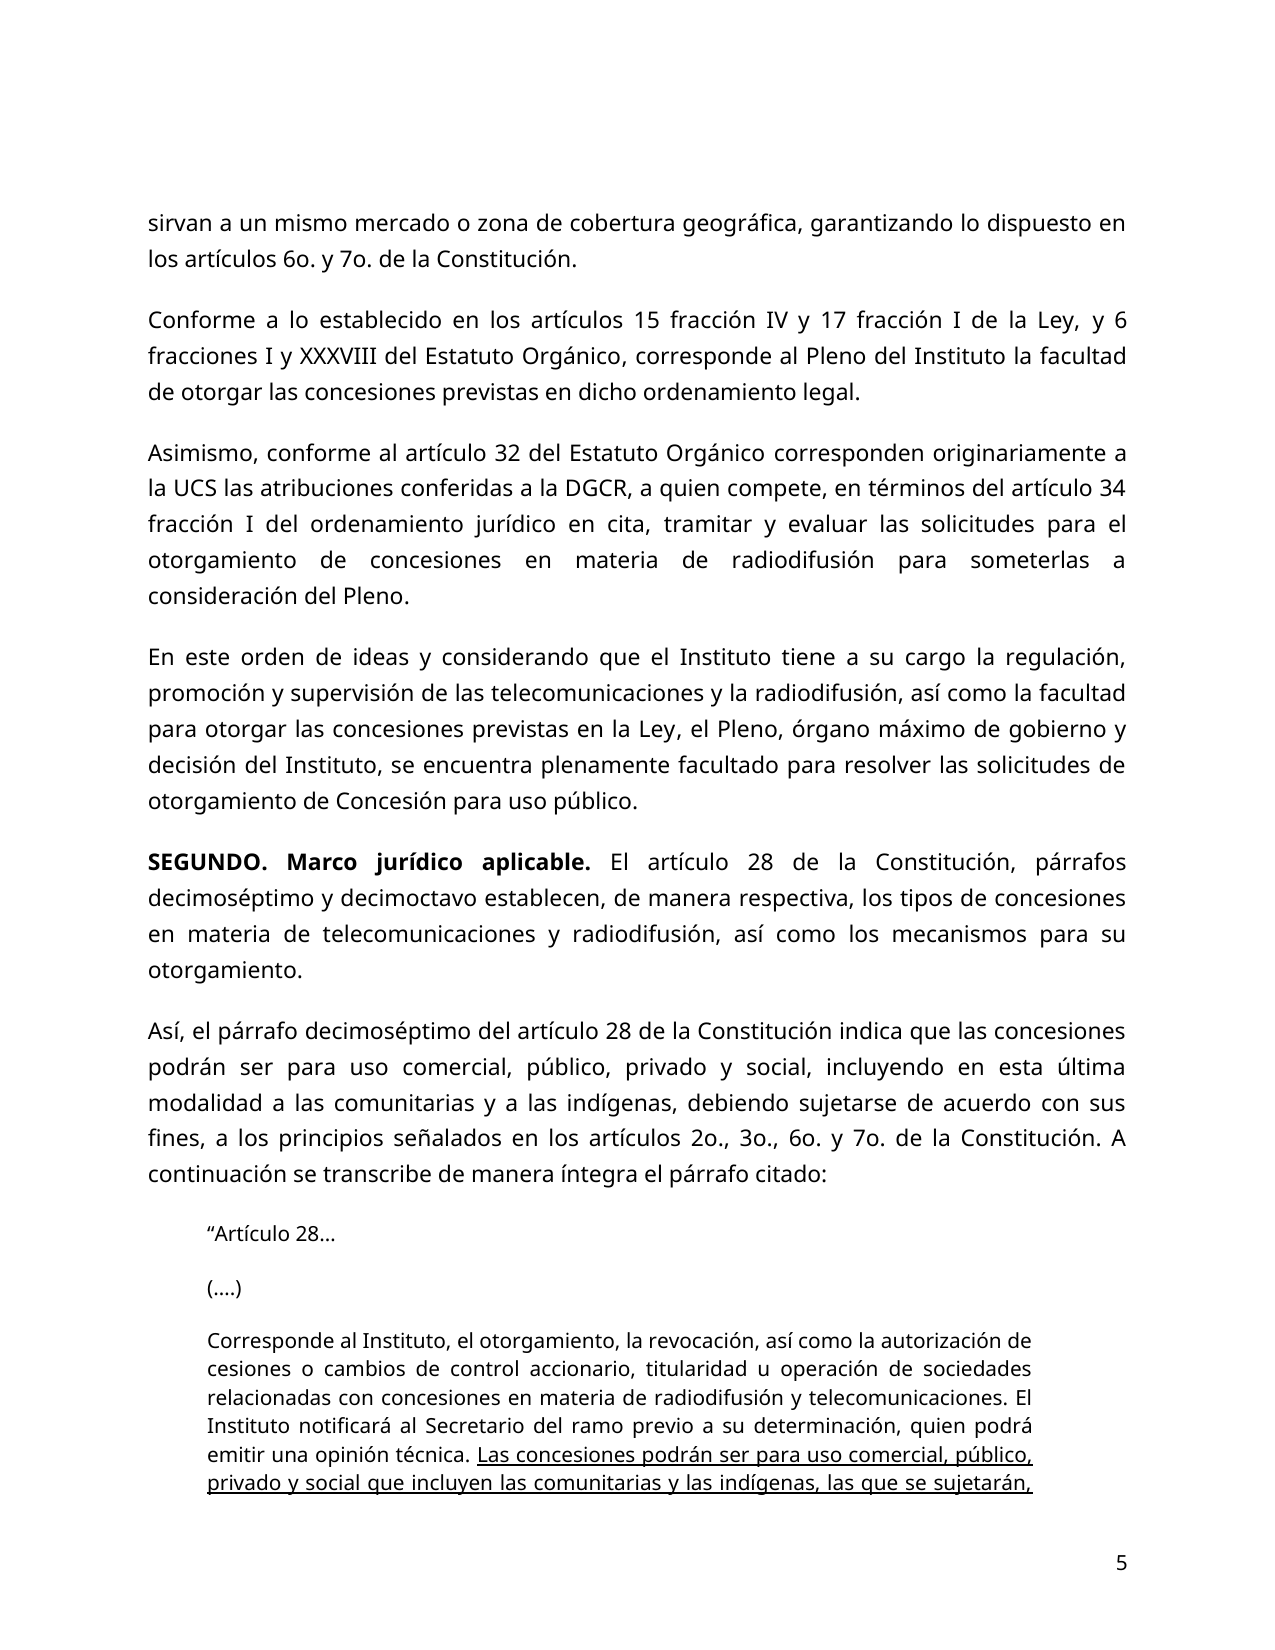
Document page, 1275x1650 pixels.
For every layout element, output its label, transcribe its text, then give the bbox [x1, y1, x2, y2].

text SEGUNDO. Marco jurídico aplicable. El artículo 28 de la Constitución, párrafos decimoséptimo y decimoctavo establecen, de manera respectiva, los tipos de concesiones en materia de telecomunicaciones y radiodifusión, así como los mecanismos para su otorgamiento. [148, 846, 1127, 985]
text En este orden de ideas y considerando que el Instituto tiene a su cargo la regulación, promoción y supervisión de las telecomunicaciones y la radiodifusión, así como la facultad para otorgar las concesiones previstas en la Ley, el Pleno, órgano máximo de gobierno y decisión del Instituto, se encuentra plenamente facultado para resolver las solicitudes de otorgamiento de Concesión para uso público. [148, 641, 1127, 816]
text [207, 1326, 1033, 1492]
text Conforme a lo establecido en los artículos 15 fracción IV y 17 fracción I de la Ley, y 6 fracciones I y XXXVIII del Estatuto Orgánico, corresponde al Pleno del Instituto la facultad de otorgar las concesiones previstas en dicho ordenamiento legal. [148, 304, 1127, 407]
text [148, 207, 1127, 274]
text (….) [207, 1273, 1033, 1301]
text Así, el párrafo decimoséptimo del artículo 28 de la Constitución indica que las concesiones podrán ser para uso comercial, público, privado y social, incluyendo en esta última modalidad a las comunitarias y a las indígenas, debiendo sujetarse de acuerdo con sus fines, a los principios señalados en los artículos 2o., 3o., 6o. y 7o. de la Constitución. A continuación se transcribe de manera íntegra el párrafo citado: [148, 1014, 1127, 1189]
text “Artículo 28… [207, 1219, 1033, 1248]
text Asimismo, conforme al artículo 32 del Estatuto Orgánico corresponden originariamente a la UCS las atribuciones conferidas a la DGCR, a quien compete, en términos del artículo 34 fracción I del ordenamiento jurídico en cita, tramitar y evaluar las solicitudes para el otorgamiento de concesiones en materia de radiodifusión para someterlas a consideración del Pleno. [148, 436, 1127, 611]
